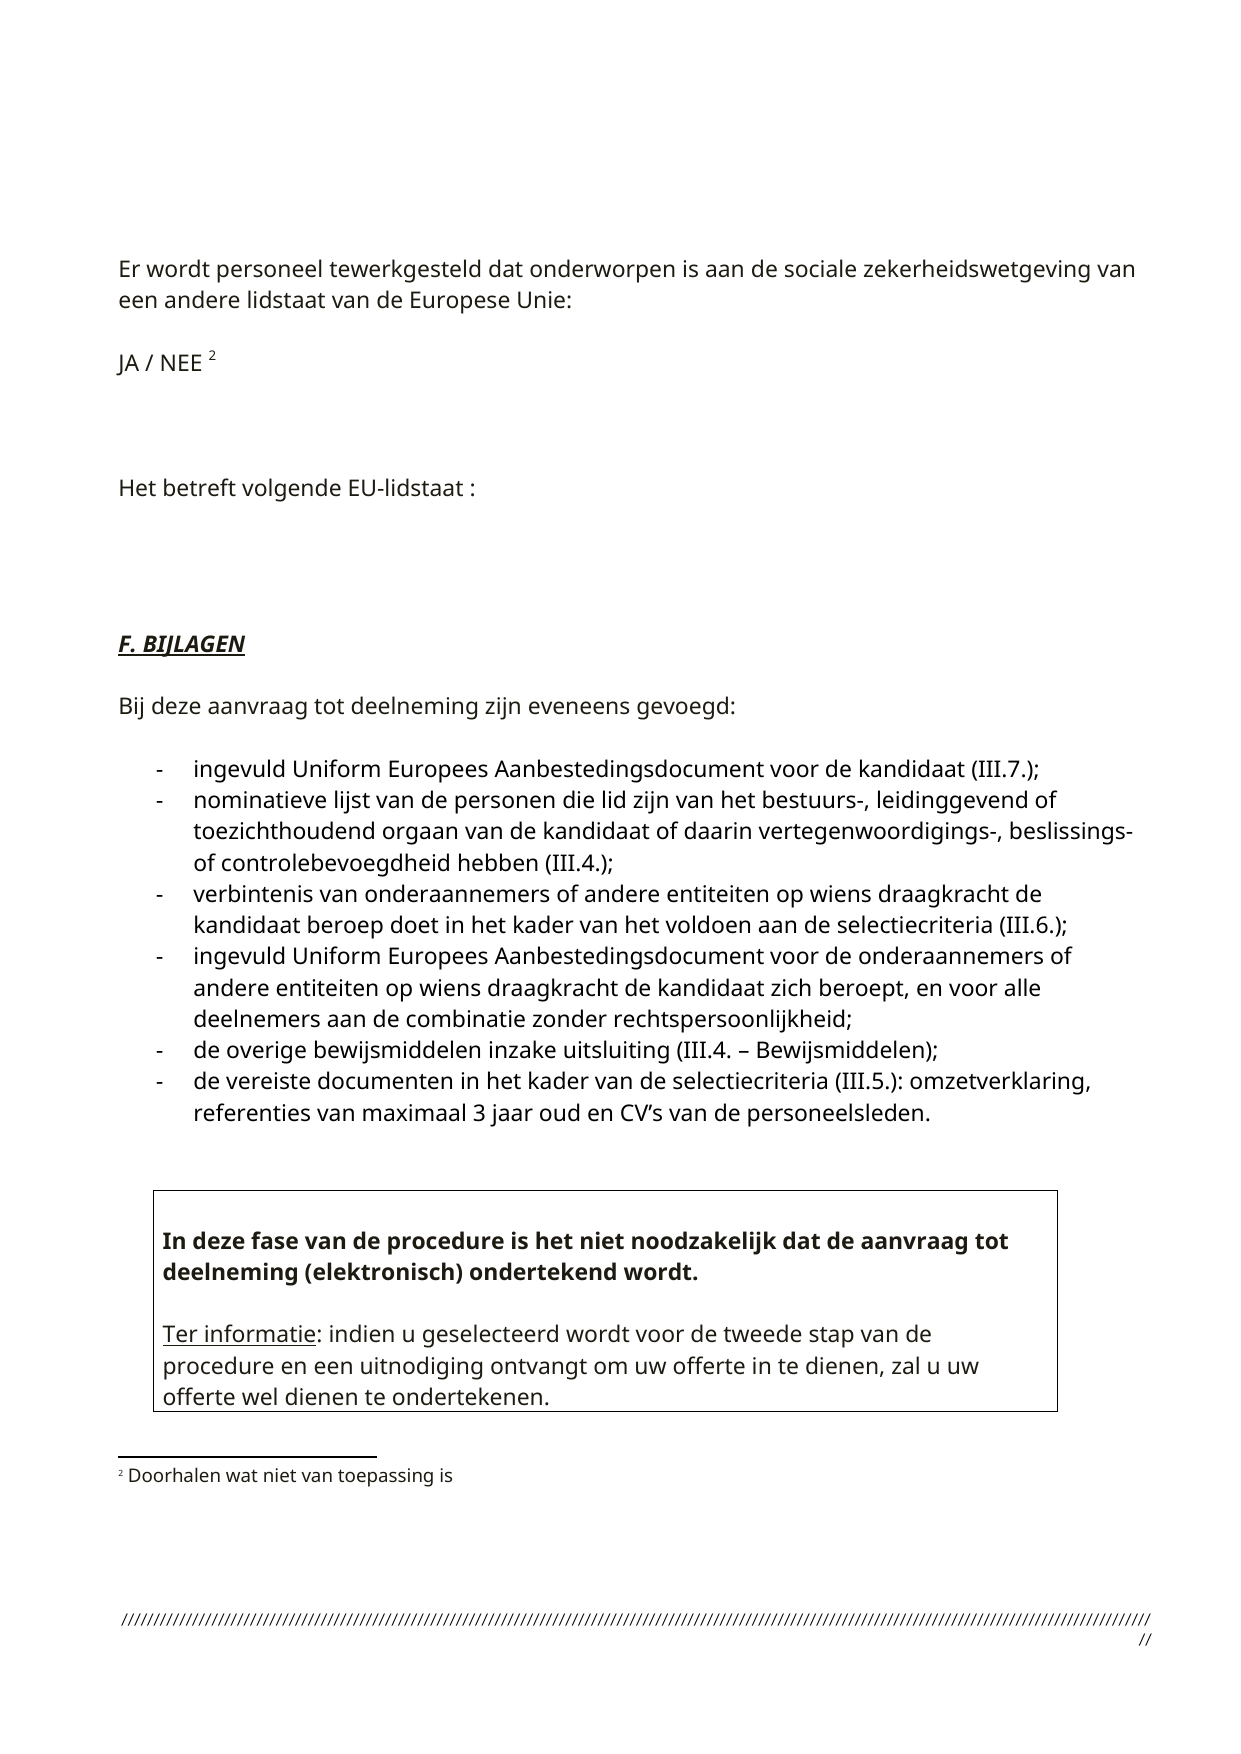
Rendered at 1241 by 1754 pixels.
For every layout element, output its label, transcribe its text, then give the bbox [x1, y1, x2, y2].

text In deze fase van de procedure is het niet noodzakelijk dat de aanvraag tot deelneming (elektronisch) ondertekend wordt. [154, 1222, 1057, 1287]
text Het betreft volgende EU-lidstaat : [118, 472, 1152, 503]
text Bij deze aanvraag tot deelneming zijn eveneens gevoegd: [118, 690, 1152, 722]
text Ter informatie: indien u geselecteerd wordt voor de tweede stap van de procedure en een uitnodiging ontvangt om uw offerte in te dienen, zal u uw offerte wel dienen te ondertekenen. [154, 1315, 1057, 1411]
list nominatieve lijst van de personen die lid zijn van het bestuurs-, leidinggevend of toezichthoudend orgaan van de kandidaat of daarin vertegenwoordigings-, beslissings- of controlebevoegdheid hebben (III.4.); [156, 784, 1152, 878]
list ingevuld Uniform Europees Aanbestedingsdocument voor de onderaannemers of andere entiteiten op wiens draagkracht de kandidaat zich beroept, en voor alle deelnemers aan de combinatie zonder rechtspersoonlijkheid; [156, 940, 1152, 1034]
list verbintenis van onderaannemers of andere entiteiten op wiens draagkracht de kandidaat beroep doet in het kader van het voldoen aan de selectiecriteria (III.6.); [156, 878, 1152, 940]
list de overige bewijsmiddelen inzake uitsluiting (III.4. – Bewijsmiddelen); [156, 1034, 1152, 1065]
list ingevuld Uniform Europees Aanbestedingsdocument voor de kandidaat (III.7.); [156, 753, 1152, 784]
text F. BIJLAGEN [118, 628, 1152, 659]
text JA / NEE [118, 347, 1152, 378]
text Er wordt personeel tewerkgesteld dat onderworpen is aan de sociale zekerheidswetgeving van een andere lidstaat van de Europese Unie: [118, 253, 1152, 315]
list de vereiste documenten in het kader van de selectiecriteria (III.5.): omzetverklaring, referenties van maximaal 3 jaar oud en CV’s van de personeelsleden. [156, 1065, 1152, 1128]
